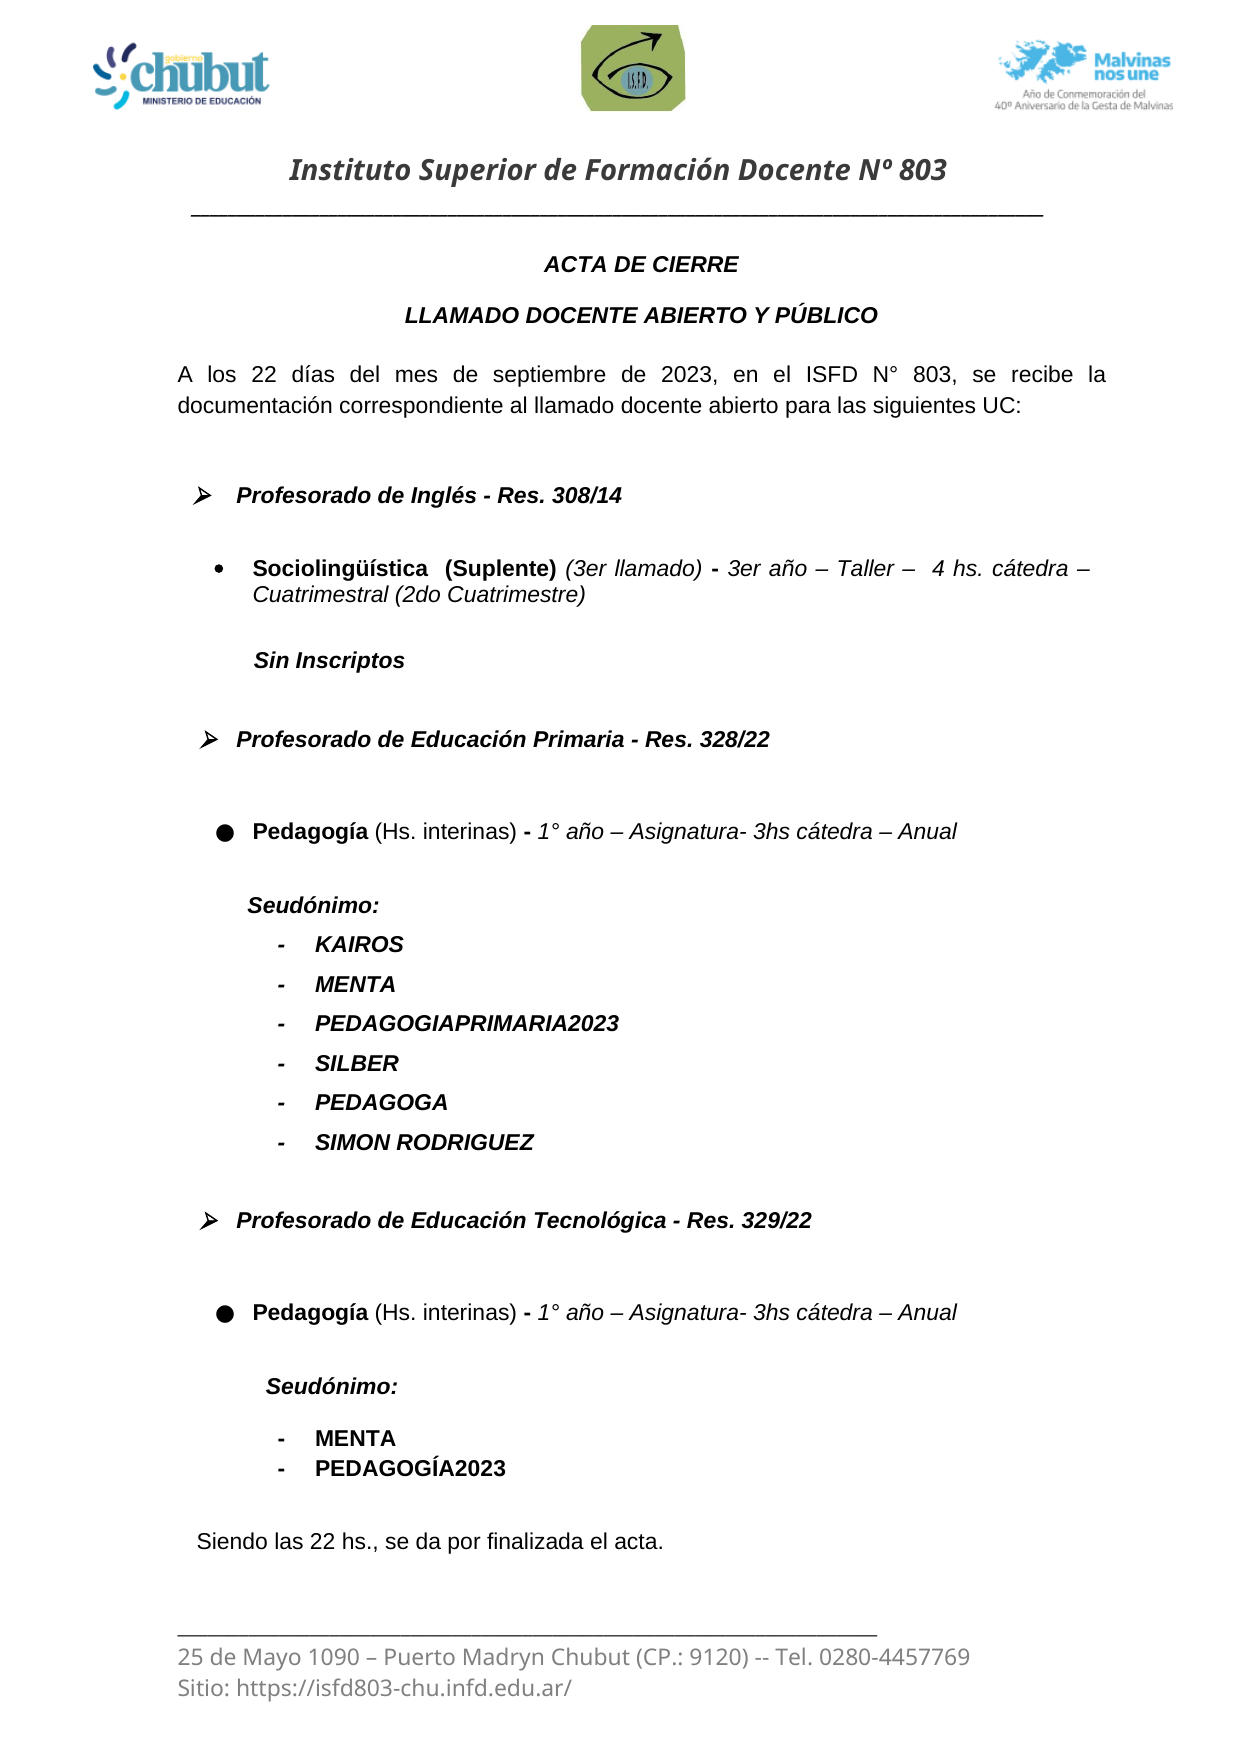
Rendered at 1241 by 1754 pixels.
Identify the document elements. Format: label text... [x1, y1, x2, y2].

text LLAMADO DOCENTE ABIERTO Y PÚBLICO [177, 302, 1107, 328]
list Sociolingüística (Suplente) (3er llamado) - 3er año – Taller – 4 hs. cátedra – Cuatrimestral (2do Cuatrimestre) [215, 555, 1093, 608]
list SILBER [277, 1049, 1107, 1076]
list Pedagogía (Hs. interinas) - 1° año – Asignatura- 3hs cátedra – Anual [215, 805, 1107, 852]
list SIMON RODRIGUEZ [277, 1128, 1107, 1155]
text A los 22 días del mes de septiembre de 2023, en el ISFD N° 803, se recibe la documentación correspondiente al llamado docente abierto para las siguientes UC: [177, 361, 1107, 418]
text Seudónimo: [177, 892, 1107, 918]
text ACTA DE CIERRE [177, 251, 1107, 277]
list Pedagogía (Hs. interinas) - 1° año – Asignatura- 3hs cátedra – Anual [215, 1286, 1107, 1333]
text Seudónimo: [215, 1373, 1107, 1399]
list Profesorado de Educación Tecnológica - Res. 329/22 [199, 1207, 1107, 1234]
list KAIROS [277, 931, 1107, 957]
list MENTA [277, 971, 1107, 997]
text Siendo las 22 hs., se da por finalizada el acta. [177, 1528, 1107, 1554]
list PEDAGOGA [277, 1089, 1107, 1115]
picture [577, 25, 693, 112]
list Profesorado de Inglés - Res. 308/14 [192, 482, 1107, 508]
list PEDAGOGÍA2023 [277, 1455, 1107, 1481]
picture [91, 35, 279, 123]
text Sin Inscriptos [177, 647, 1107, 674]
list MENTA [277, 1425, 1107, 1451]
list PEDAGOGIAPRIMARIA2023 [277, 1010, 1107, 1036]
list Profesorado de Educación Primaria - Res. 328/22 [199, 726, 1107, 753]
picture [985, 25, 1174, 124]
